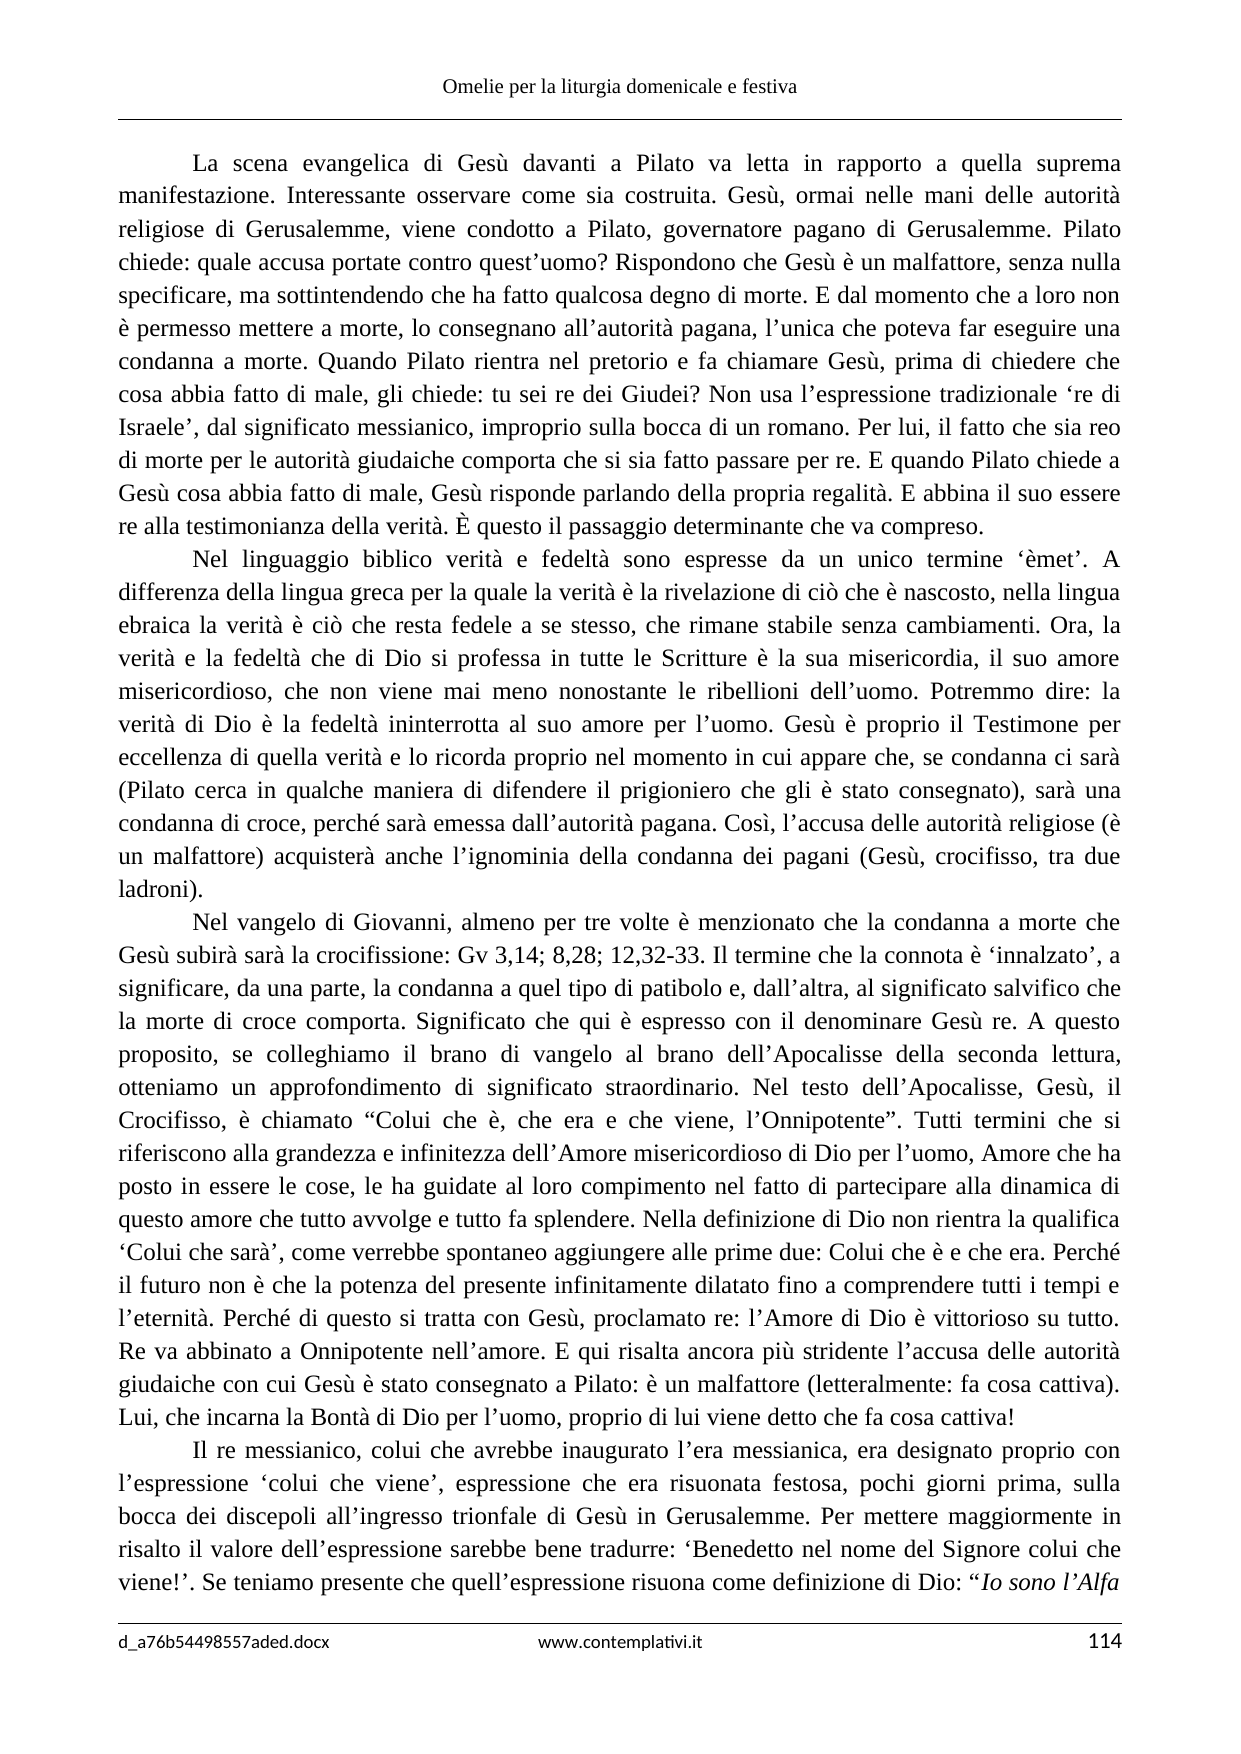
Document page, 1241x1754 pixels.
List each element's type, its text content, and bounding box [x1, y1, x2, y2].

text Nel vangelo di Giovanni, almeno per tre volte è menzionato che la condanna a morte che Gesù subirà sarà la crocifissione: Gv 3,14; 8,28; 12,32-33. Il termine che la connota è ‘innalzato’, a significare, da una parte, la condanna a quel tipo di patibolo e, dall’altra, al significato salvifico che la morte di croce comporta. Significato che qui è espresso con il denominare Gesù re. A questo proposito, se colleghiamo il brano di vangelo al brano dell’Apocalisse della seconda lettura, otteniamo un approfondimento di significato straordinario. Nel testo dell’Apocalisse, Gesù, il Crocifisso, è chiamato “Colui che è, che era e che viene, l’Onnipotente”. Tutti termini che si riferiscono alla grandezza e infinitezza dell’Amore misericordioso di Dio per l’uomo, Amore che ha posto in essere le cose, le ha guidate al loro compimento nel fatto di partecipare alla dinamica di questo amore che tutto avvolge e tutto fa splendere. Nella definizione di Dio non rientra la qualifica ‘Colui che sarà’, come verrebbe spontaneo aggiungere alle prime due: Colui che è e che era. Perché il futuro non è che la potenza del presente infinitamente dilatato fino a comprendere tutti i tempi e l’eternità. Perché di questo si tratta con Gesù, proclamato re: l’Amore di Dio è vittorioso su tutto. Re va abbinato a Onnipotente nell’amore. E qui risalta ancora più stridente l’accusa delle autorità giudaiche con cui Gesù è stato consegnato a Pilato: è un malfattore (letteralmente: fa cosa cattiva). Lui, che incarna la Bontà di Dio per l’uomo, proprio di lui viene detto che fa cosa cattiva! [118, 907, 1122, 1431]
text Nel linguaggio biblico verità e fedeltà sono espresse da un unico termine ‘èmet’. A differenza della lingua greca per la quale la verità è la rivelazione di ciò che è nascosto, nella lingua ebraica la verità è ciò che resta fedele a se stesso, che rimane stabile senza cambiamenti. Ora, la verità e la fedeltà che di Dio si professa in tutte le Scritture è la sua misericordia, il suo amore misericordioso, che non viene mai meno nonostante le ribellioni dell’uomo. Potremmo dire: la verità di Dio è la fedeltà ininterrotta al suo amore per l’uomo. Gesù è proprio il Testimone per eccellenza di quella verità e lo ricorda proprio nel momento in cui appare che, se condanna ci sarà (Pilato cerca in qualche maniera di difendere il prigioniero che gli è stato consegnato), sarà una condanna di croce, perché sarà emessa dall’autorità pagana. Così, l’accusa delle autorità religiose (è un malfattore) acquisterà anche l’ignominia della condanna dei pagani (Gesù, crocifisso, tra due ladroni). [118, 544, 1122, 903]
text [118, 1435, 1122, 1596]
text La scena evangelica di Gesù davanti a Pilato va letta in rapporto a quella suprema manifestazione. Interessante osservare come sia costruita. Gesù, ormai nelle mani delle autorità religiose di Gerusalemme, viene condotto a Pilato, governatore pagano di Gerusalemme. Pilato chiede: quale accusa portate contro quest’uomo? Rispondono che Gesù è un malfattore, senza nulla specificare, ma sottintendendo che ha fatto qualcosa degno di morte. E dal momento che a loro non è permesso mettere a morte, lo consegnano all’autorità pagana, l’unica che poteva far eseguire una condanna a morte. Quando Pilato rientra nel pretorio e fa chiamare Gesù, prima di chiedere che cosa abbia fatto di male, gli chiede: tu sei re dei Giudei? Non usa l’espressione tradizionale ‘re di Israele’, dal significato messianico, improprio sulla bocca di un romano. Per lui, il fatto che sia reo di morte per le autorità giudaiche comporta che si sia fatto passare per re. E quando Pilato chiede a Gesù cosa abbia fatto di male, Gesù risponde parlando della propria regalità. E abbina il suo essere re alla testimonianza della verità. È questo il passaggio determinante che va compreso. [118, 148, 1122, 539]
